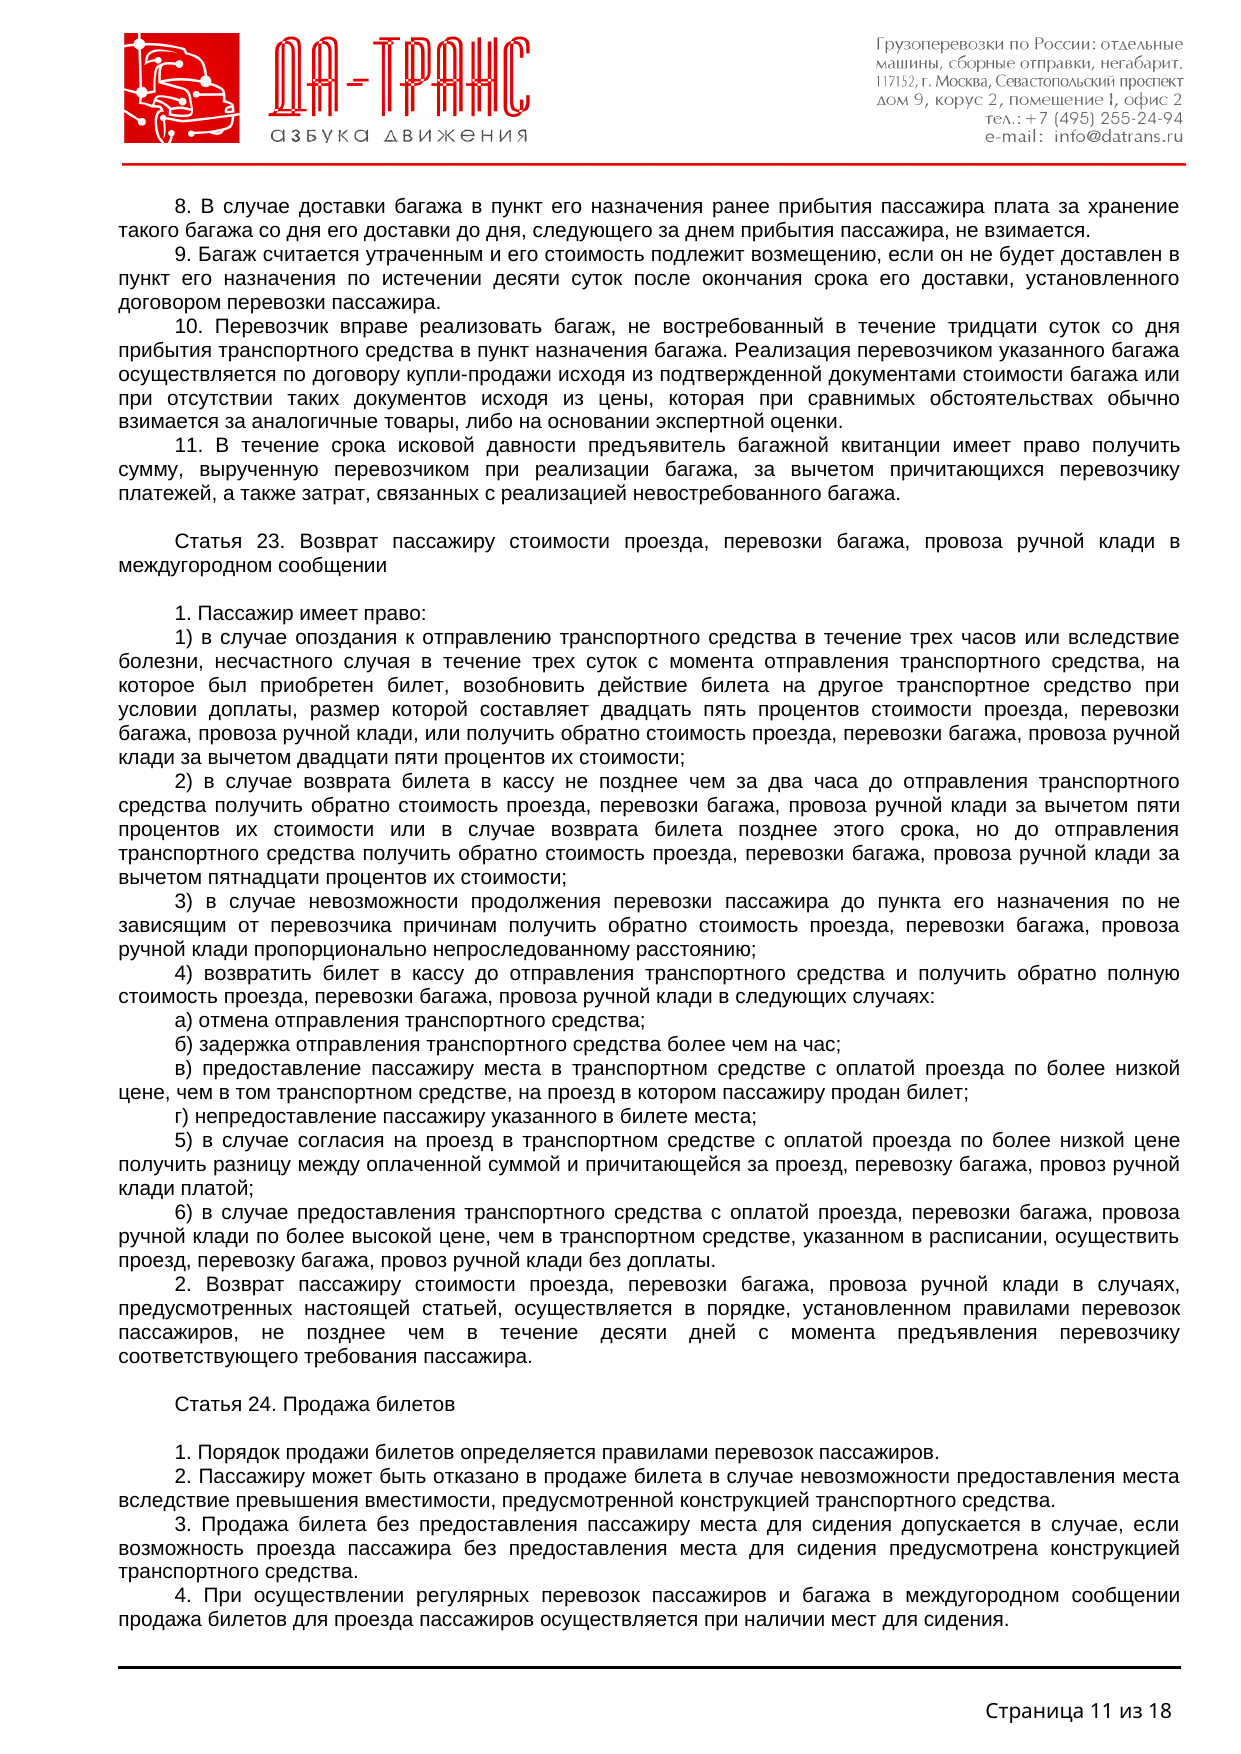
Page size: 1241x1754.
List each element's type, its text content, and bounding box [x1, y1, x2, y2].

text 4. При осуществлении регулярных перевозок пассажиров и багажа в междугородном сообщении продажа билетов для проезда пассажиров осуществляется при наличии мест для сидения. [118, 1583, 1181, 1631]
text Статья 23. Возврат пассажиру стоимости проезда, перевозки багажа, провоза ручной клади в междугородном сообщении [118, 529, 1181, 577]
text 3) в случае невозможности продолжения перевозки пассажира до пункта его назначения по не зависящим от перевозчика причинам получить обратно стоимость проезда, перевозки багажа, провоза ручной клади пропорционально непроследованному расстоянию; [118, 888, 1181, 960]
text 1) в случае опоздания к отправлению транспортного средства в течение трех часов или вследствие болезни, несчастного случая в течение трех суток с момента отправления транспортного средства, на которое был приобретен билет, возобновить действие билета на другое транспортное средство при условии доплаты, размер которой составляет двадцать пять процентов стоимости проезда, перевозки багажа, провоза ручной клади, или получить обратно стоимость проезда, перевозки багажа, провоза ручной клади за вычетом двадцати пяти процентов их стоимости; [118, 625, 1181, 769]
text а) отмена отправления транспортного средства; [118, 1008, 1181, 1032]
text г) непредоставление пассажиру указанного в билете места; [118, 1104, 1181, 1128]
text в) предоставление пассажиру места в транспортном средстве с оплатой проезда по более низкой цене, чем в том транспортном средстве, на проезд в котором пассажиру продан билет; [118, 1056, 1181, 1104]
text 1. Порядок продажи билетов определяется правилами перевозок пассажиров. [118, 1439, 1181, 1463]
text 3. Продажа билета без предоставления пассажиру места для сидения допускается в случае, если возможность проезда пассажира без предоставления места для сидения предусмотрена конструкцией транспортного средства. [118, 1511, 1181, 1583]
text 8. В случае доставки багажа в пункт его назначения ранее прибытия пассажира плата за хранение такого багажа со дня его доставки до дня, следующего за днем прибытия пассажира, не взимается. [118, 194, 1181, 242]
picture [118, 28, 1196, 166]
text 5) в случае согласия на проезд в транспортном средстве с оплатой проезда по более низкой цене получить разницу между оплаченной суммой и причитающейся за проезд, перевозку багажа, провоз ручной клади платой; [118, 1128, 1181, 1200]
text б) задержка отправления транспортного средства более чем на час; [118, 1032, 1181, 1056]
text 9. Багаж считается утраченным и его стоимость подлежит возмещению, если он не будет доставлен в пункт его назначения по истечении десяти суток после окончания срока его доставки, установленного договором перевозки пассажира. [118, 242, 1181, 313]
text 6) в случае предоставления транспортного средства с оплатой проезда, перевозки багажа, провоза ручной клади по более высокой цене, чем в транспортном средстве, указанном в расписании, осуществить проезд, перевозку багажа, провоз ручной клади без доплаты. [118, 1200, 1181, 1272]
text 2. Пассажиру может быть отказано в продаже билета в случае невозможности предоставления места вследствие превышения вместимости, предусмотренной конструкцией транспортного средства. [118, 1463, 1181, 1511]
text 1. Пассажир имеет право: [118, 601, 1181, 625]
text 2) в случае возврата билета в кассу не позднее чем за два часа до отправления транспортного средства получить обратно стоимость проезда, перевозки багажа, провоза ручной клади за вычетом пяти процентов их стоимости или в случае возврата билета позднее этого срока, но до отправления транспортного средства получить обратно стоимость проезда, перевозки багажа, провоза ручной клади за вычетом пятнадцати процентов их стоимости; [118, 769, 1181, 888]
text 10. Перевозчик вправе реализовать багаж, не востребованный в течение тридцати суток со дня прибытия транспортного средства в пункт назначения багажа. Реализация перевозчиком указанного багажа осуществляется по договору купли-продажи исходя из подтвержденной документами стоимости багажа или при отсутствии таких документов исходя из цены, которая при сравнимых обстоятельствах обычно взимается за аналогичные товары, либо на основании экспертной оценки. [118, 313, 1181, 433]
text 2. Возврат пассажиру стоимости проезда, перевозки багажа, провоза ручной клади в случаях, предусмотренных настоящей статьей, осуществляется в порядке, установленном правилами перевозок пассажиров, не позднее чем в течение десяти дней с момента предъявления перевозчику соответствующего требования пассажира. [118, 1272, 1181, 1368]
text 11. В течение срока исковой давности предъявитель багажной квитанции имеет право получить сумму, вырученную перевозчиком при реализации багажа, за вычетом причитающихся перевозчику платежей, а также затрат, связанных с реализацией невостребованного багажа. [118, 433, 1181, 505]
text Статья 24. Продажа билетов [118, 1392, 1181, 1416]
text 4) возвратить билет в кассу до отправления транспортного средства и получить обратно полную стоимость проезда, перевозки багажа, провоза ручной клади в следующих случаях: [118, 960, 1181, 1008]
